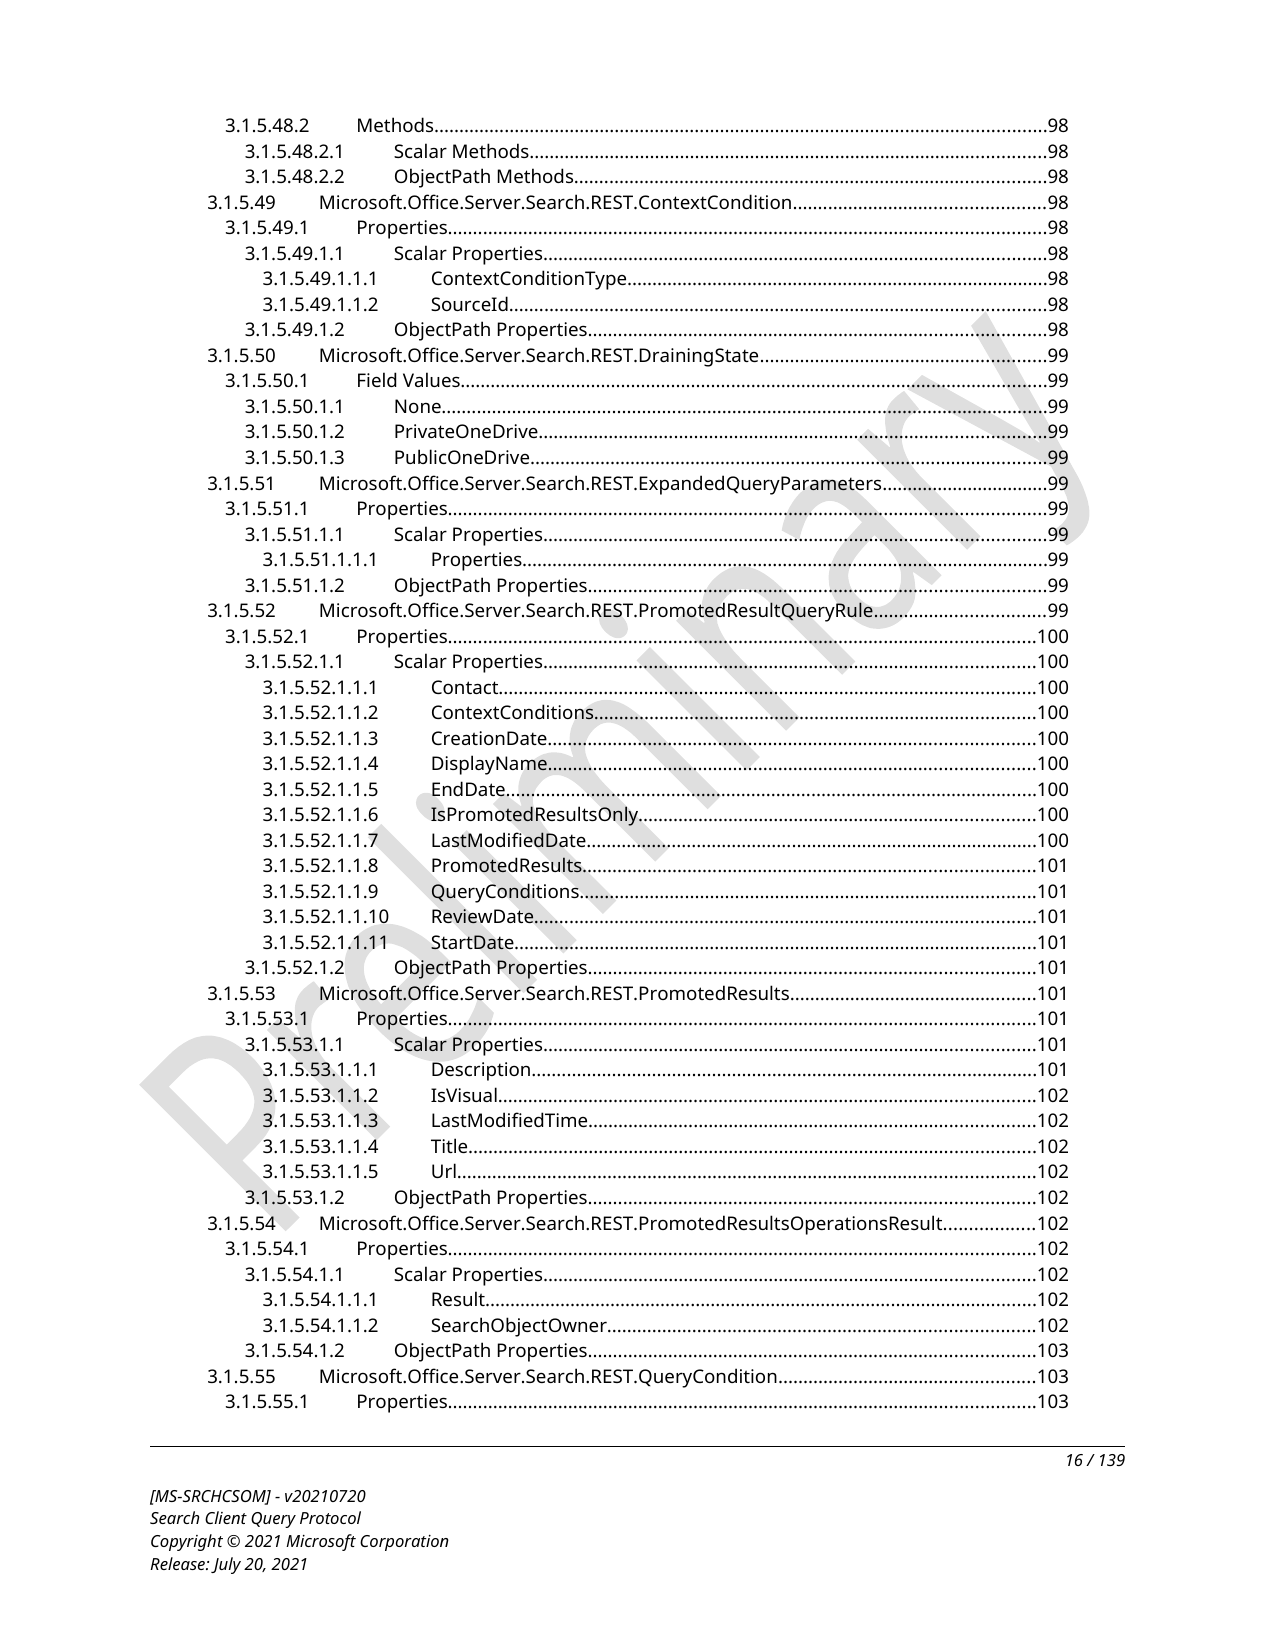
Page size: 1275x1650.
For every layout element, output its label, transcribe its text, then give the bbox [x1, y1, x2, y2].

text 3.1.5.52.1.1.10 ReviewDate 101 [262, 904, 1078, 929]
text 3.1.5.52.1.1.4 DisplayName 100 [262, 751, 1078, 776]
text 3.1.5.52.1 Properties 100 [225, 623, 1078, 648]
text 3.1.5.54 Microsoft.Office.Server.Search.REST.PromotedResultsOperationsResult 102 [207, 1210, 1078, 1235]
text 3.1.5.51 Microsoft.Office.Server.Search.REST.ExpandedQueryParameters 99 [207, 470, 1078, 495]
text 3.1.5.52.1.1.6 IsPromotedResultsOnly 100 [262, 802, 1078, 827]
text 3.1.5.52.1.1.8 PromotedResults 101 [262, 853, 1078, 878]
text 3.1.5.50.1.1 None 99 [244, 393, 1078, 419]
text 3.1.5.55 Microsoft.Office.Server.Search.REST.QueryCondition 103 [207, 1363, 1078, 1388]
text 3.1.5.52 Microsoft.Office.Server.Search.REST.PromotedResultQueryRule 99 [207, 597, 1078, 623]
text 3.1.5.54.1.1 Scalar Properties 102 [244, 1261, 1078, 1286]
text 3.1.5.52.1.1.11 StartDate 101 [262, 929, 1078, 955]
text 3.1.5.50.1.2 PrivateOneDrive 99 [244, 419, 1078, 444]
text 3.1.5.49.1 Properties 98 [225, 214, 1078, 240]
text 3.1.5.49.1.1 Scalar Properties 98 [244, 240, 1078, 266]
text 3.1.5.49 Microsoft.Office.Server.Search.REST.ContextCondition 98 [207, 189, 1078, 214]
text 3.1.5.52.1.1.7 LastModifiedDate 100 [262, 827, 1078, 853]
text 3.1.5.48.2.2 ObjectPath Methods 98 [244, 163, 1078, 189]
text 3.1.5.51.1.1 Scalar Properties 99 [244, 521, 1078, 546]
text 3.1.5.53.1.2 ObjectPath Properties 102 [244, 1184, 1078, 1210]
text 3.1.5.53 Microsoft.Office.Server.Search.REST.PromotedResults 101 [207, 980, 1078, 1006]
text 3.1.5.53.1.1.3 LastModifiedTime 102 [262, 1108, 1078, 1133]
text 3.1.5.52.1.1.5 EndDate 100 [262, 776, 1078, 802]
text 3.1.5.53.1.1.5 Url 102 [262, 1159, 1078, 1184]
text 3.1.5.50 Microsoft.Office.Server.Search.REST.DrainingState 99 [207, 342, 1078, 368]
text 3.1.5.53.1.1.2 IsVisual 102 [262, 1082, 1078, 1108]
text 3.1.5.53.1.1.4 Title 102 [262, 1133, 1078, 1159]
text 3.1.5.48.2.1 Scalar Methods 98 [244, 138, 1078, 163]
text 3.1.5.54.1 Properties 102 [225, 1235, 1078, 1261]
text 3.1.5.51.1.2 ObjectPath Properties 99 [244, 572, 1078, 597]
text 3.1.5.49.1.2 ObjectPath Properties 98 [244, 317, 1078, 342]
text 3.1.5.49.1.1.1 ContextConditionType 98 [262, 266, 1078, 291]
text 3.1.5.51.1.1.1 Properties 99 [262, 546, 1078, 572]
text 3.1.5.52.1.1.9 QueryConditions 101 [262, 878, 1078, 904]
text 3.1.5.53.1 Properties 101 [225, 1006, 1078, 1031]
text 3.1.5.52.1.1.2 ContextConditions 100 [262, 699, 1078, 725]
text 3.1.5.52.1.1.3 CreationDate 100 [262, 725, 1078, 751]
text 3.1.5.52.1.1 Scalar Properties 100 [244, 648, 1078, 674]
text 3.1.5.49.1.1.2 SourceId 98 [262, 291, 1078, 317]
text 3.1.5.53.1.1.1 Description 101 [262, 1057, 1078, 1082]
text 3.1.5.55.1 Properties 103 [225, 1388, 1078, 1414]
text 3.1.5.51.1 Properties 99 [225, 495, 1078, 521]
text 3.1.5.53.1.1 Scalar Properties 101 [244, 1031, 1078, 1057]
text 3.1.5.50.1 Field Values 99 [225, 368, 1078, 393]
text 3.1.5.52.1.1.1 Contact 100 [262, 674, 1078, 699]
text 3.1.5.52.1.2 ObjectPath Properties 101 [244, 955, 1078, 980]
text 3.1.5.48.2 Methods 98 [225, 112, 1078, 138]
text 3.1.5.54.1.1.1 Result 102 [262, 1286, 1078, 1312]
text 3.1.5.50.1.3 PublicOneDrive 99 [244, 444, 1078, 470]
text 3.1.5.54.1.1.2 SearchObjectOwner 102 [262, 1312, 1078, 1337]
text 3.1.5.54.1.2 ObjectPath Properties 103 [244, 1337, 1078, 1363]
